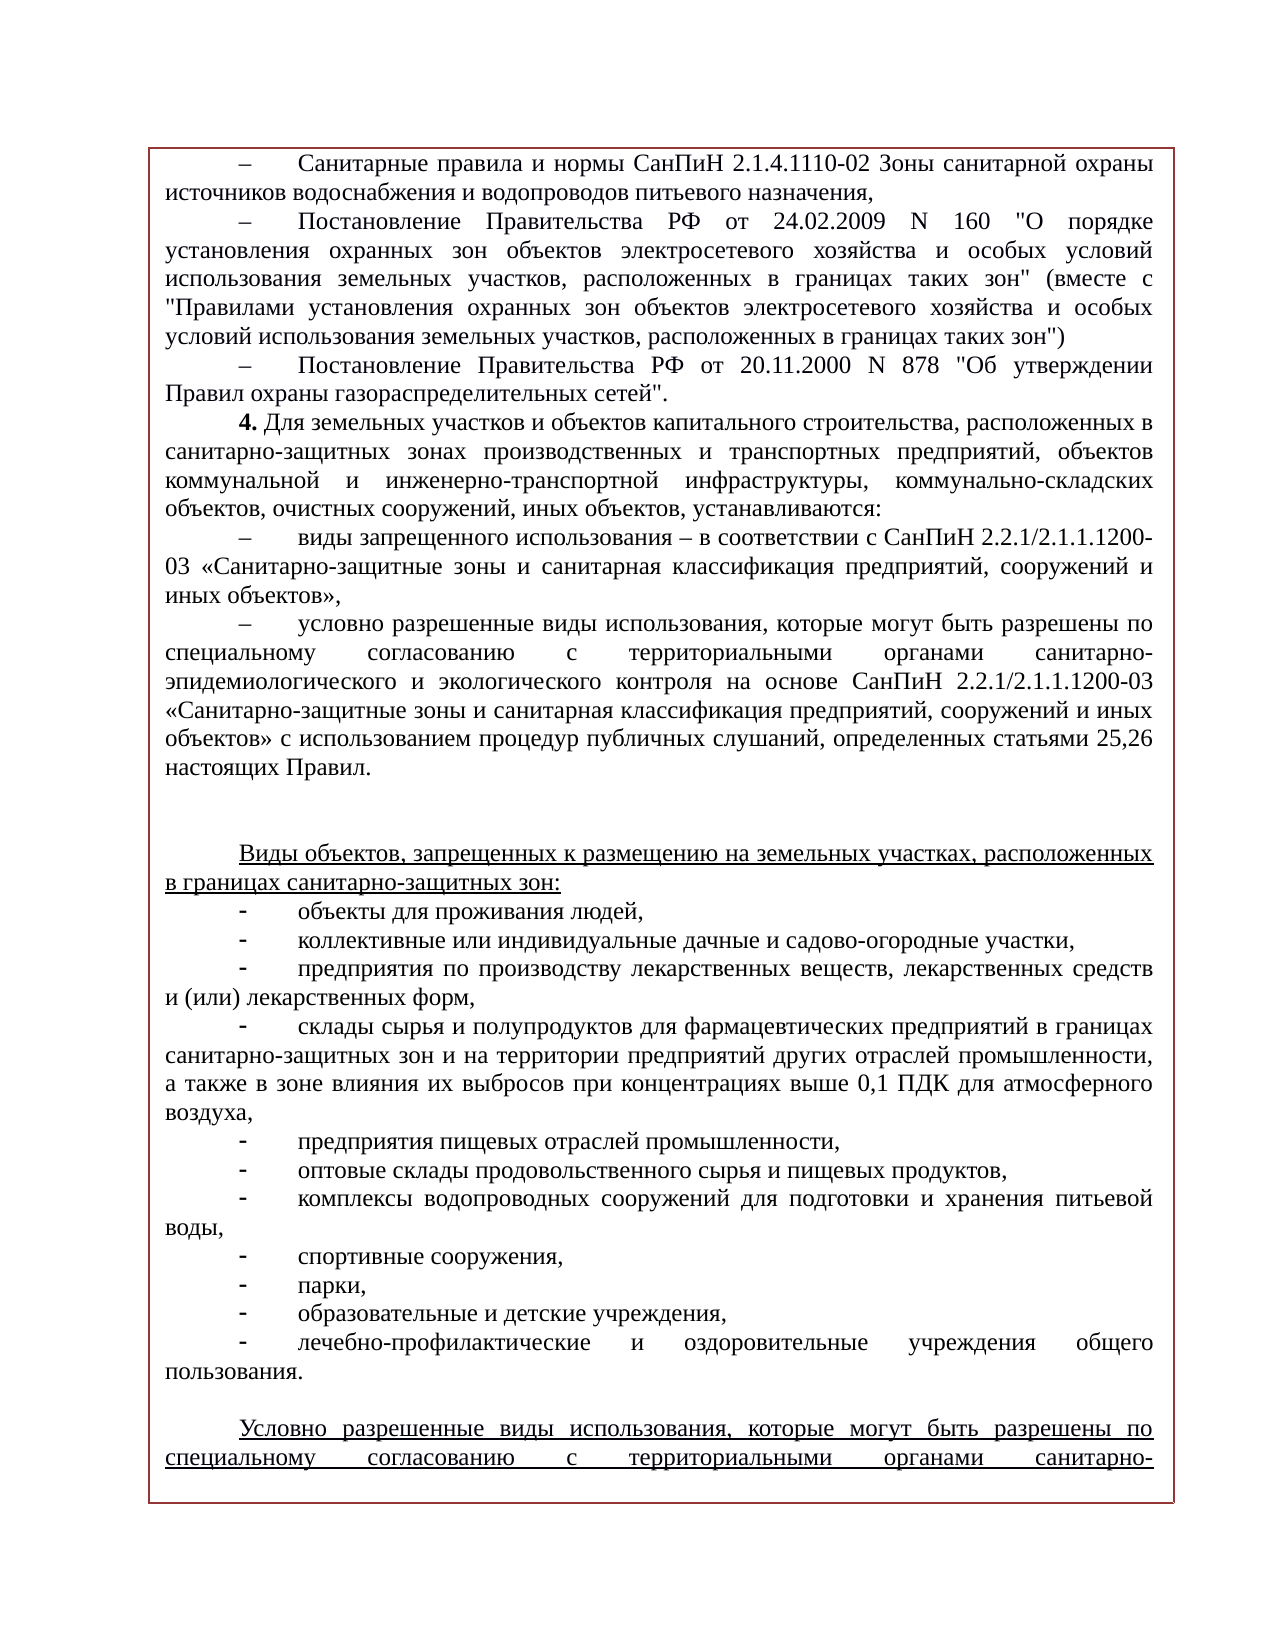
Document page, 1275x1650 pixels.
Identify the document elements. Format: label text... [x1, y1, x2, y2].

list комплексы водопроводных сооружений для подготовки и хранения питьевой воды, [165, 1183, 1154, 1241]
list объекты для проживания людей, [165, 896, 1154, 925]
list спортивные сооружения, [165, 1241, 1154, 1270]
list Постановление Правительства РФ от 20.11.2000 N 878 "Об утверждении Правил охраны газораспределительных сетей". [165, 350, 1154, 407]
text 4. Для земельных участков и объектов капитального строительства, расположенных в санитарно-защитных зонах производственных и транспортных предприятий, объектов коммунальной и инженерно-транспортной инфраструктуры, коммунально-складских объектов, очистных сооружений, иных объектов, устанавливаются: [165, 407, 1154, 522]
text Виды объектов, запрещенных к размещению на земельных участках, расположенных в границах санитарно-защитных зон: [165, 838, 1154, 896]
list парки, [165, 1270, 1154, 1298]
list условно разрешенные виды использования, которые могут быть разрешены по специальному согласованию с территориальными органами санитарно-эпидемиологического и экологического контроля на основе СанПиН 2.2.1/2.1.1.1200-03 «Санитарно-защитные зоны и санитарная классификация предприятий, сооружений и иных объектов» с использованием процедур публичных слушаний, определенных статьями 25,26 настоящих Правил. [165, 608, 1154, 781]
list оптовые склады продовольственного сырья и пищевых продуктов, [165, 1155, 1154, 1183]
list виды запрещенного использования – в соответствии с СанПиН 2.2.1/2.1.1.1200-03 «Санитарно-защитные зоны и санитарная классификация предприятий, сооружений и иных объектов», [165, 522, 1154, 608]
list Постановление Правительства РФ от 24.02.2009 N 160 "О порядке установления охранных зон объектов электросетевого хозяйства и особых условий использования земельных участков, расположенных в границах таких зон" (вместе с "Правилами установления охранных зон объектов электросетевого хозяйства и особых условий использования земельных участков, расположенных в границах таких зон") [165, 206, 1154, 350]
list предприятия пищевых отраслей промышленности, [165, 1126, 1154, 1155]
list коллективные или индивидуальные дачные и садово-огородные участки, [165, 925, 1154, 953]
list образовательные и детские учреждения, [165, 1298, 1154, 1327]
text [165, 1413, 1154, 1467]
list лечебно-профилактические и оздоровительные учреждения общего пользования. [165, 1327, 1154, 1385]
list Санитарные правила и нормы СанПиН 2.1.4.1110-02 Зоны санитарной охраны источников водоснабжения и водопроводов питьевого назначения, [165, 149, 1154, 206]
list склады сырья и полупродуктов для фармацевтических предприятий в границах санитарно-защитных зон и на территории предприятий других отраслей промышленности, а также в зоне влияния их выбросов при концентрациях выше 0,1 ПДК для атмосферного воздуха, [165, 1011, 1154, 1126]
list предприятия по производству лекарственных веществ, лекарственных средств и (или) лекарственных форм, [165, 953, 1154, 1011]
